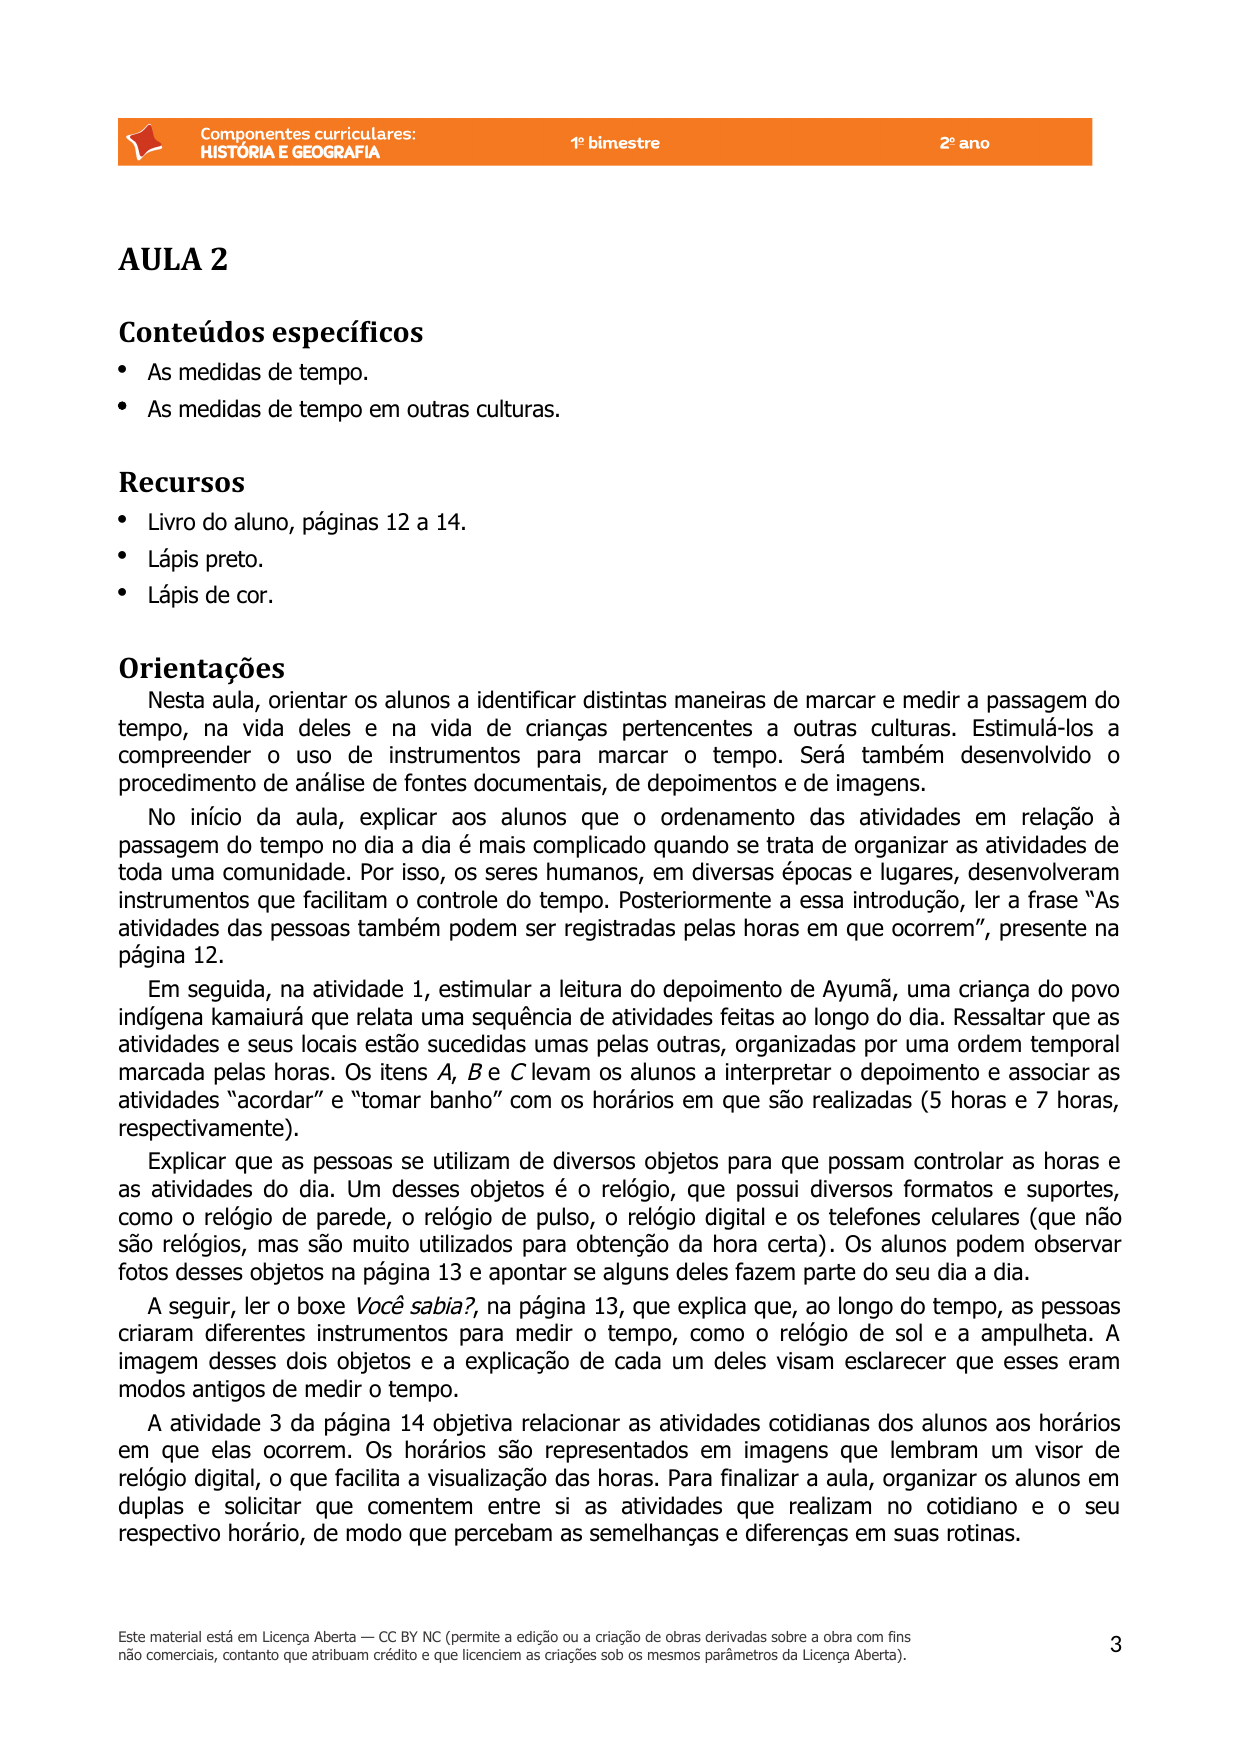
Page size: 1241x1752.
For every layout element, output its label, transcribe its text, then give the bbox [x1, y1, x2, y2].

text Orientações [118, 650, 1122, 686]
text Explicar que as pessoas se utilizam de diversos objetos para que possam controlar as horas e as atividades do dia. Um desses objetos é o relógio, que possui diversos formatos e suportes, como o relógio de parede, o relógio de pulso, o relógio digital e os telefones celulares (que não são relógios, mas são muito utilizados para obtenção da hora certa). Os alunos podem observar fotos desses objetos na página 13 e apontar se alguns deles fazem parte do seu dia a dia. [118, 1147, 1122, 1285]
text Livro do aluno, páginas 12 a 14. [118, 508, 1122, 536]
text Lápis preto. [118, 544, 1122, 572]
text No início da aula, explicar aos alunos que o ordenamento das atividades em relação à passagem do tempo no dia a dia é mais complicado quando se trata de organizar as atividades de toda uma comunidade. Por isso, os seres humanos, em diversas épocas e lugares, desenvolveram instrumentos que facilitam o controle do tempo. Posteriormente a essa introdução, ler a frase “As atividades das pessoas também podem ser registradas pelas horas em que ocorrem”, presente na página 12. [118, 802, 1122, 969]
text Conteúdos específicos [118, 313, 1122, 349]
text A atividade 3 da página 14 objetiva relacionar as atividades cotidianas dos alunos aos horários em que elas ocorrem. Os horários são representados em imagens que lembram um visor de relógio digital, o que facilita a visualização das horas. Para finalizar a aula, organizar os alunos em duplas e solicitar que comentem entre si as atividades que realizam no cotidiano e o seu respectivo horário, de modo que percebam as semelhanças e diferenças em suas rotinas. [118, 1408, 1122, 1547]
text As medidas de tempo em outras culturas. [118, 394, 1122, 422]
text Lápis de cor. [118, 581, 1122, 609]
picture [118, 118, 1093, 166]
text A seguir, ler o boxe Você sabia?, na página 13, que explica que, ao longo do tempo, as pessoas criaram diferentes instrumentos para medir o tempo, como o relógio de sol e a ampulheta. A imagem desses dois objetos e a explicação de cada um deles visam esclarecer que esses eram modos antigos de medir o tempo. [118, 1291, 1122, 1402]
text As medidas de tempo. [118, 358, 1122, 385]
text AULA 2 [118, 236, 1122, 278]
text Nesta aula, orientar os alunos a identificar distintas maneiras de marcar e medir a passagem do tempo, na vida deles e na vida de crianças pertencentes a outras culturas. Estimulá-los a compreender o uso de instrumentos para marcar o tempo. Será também desenvolvido o procedimento de análise de fontes documentais, de depoimentos e de imagens. [118, 686, 1122, 796]
text Em seguida, na atividade 1, estimular a leitura do depoimento de Ayumã, uma criança do povo indígena kamaiurá que relata uma sequência de atividades feitas ao longo do dia. Ressaltar que as atividades e seus locais estão sucedidas umas pelas outras, organizadas por uma ordem temporal marcada pelas horas. Os itens A, B e C levam os alunos a interpretar o depoimento e associar as atividades “acordar” e “tomar banho” com os horários em que são realizadas (5 horas e 7 horas, respectivamente). [118, 974, 1122, 1141]
text Recursos [118, 463, 1122, 499]
